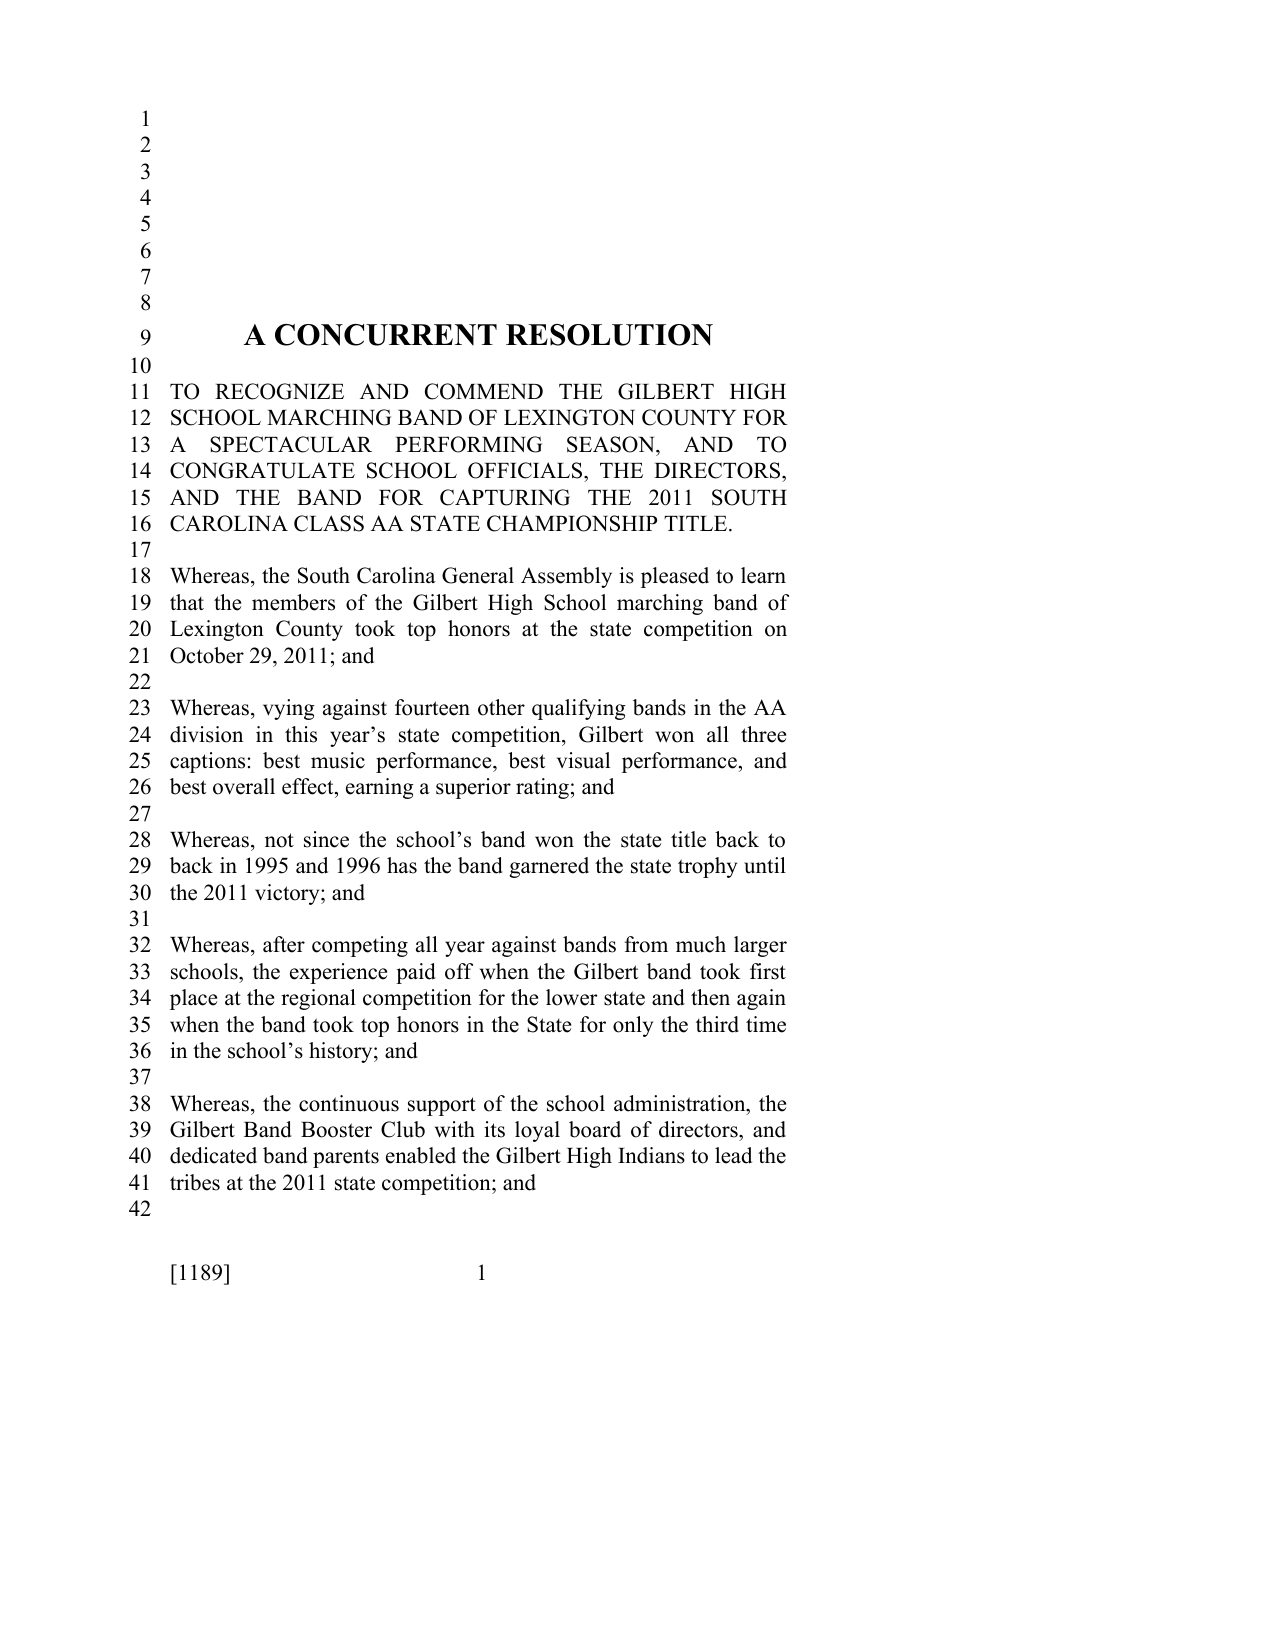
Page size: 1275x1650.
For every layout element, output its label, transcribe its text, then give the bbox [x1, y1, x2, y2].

text Whereas, the continuous support of the school administration, the Gilbert Band Booster Club with its loyal board of directors, and dedicated band parents enabled the Gilbert High Indians to lead the tribes at the 2011 state competition; and [169, 1090, 787, 1195]
text Whereas, vying against fourteen other qualifying bands in the AA division in this year’s state competition, Gilbert won all three captions: best music performance, best visual performance, and best overall effect, earning a superior rating; and [169, 694, 787, 800]
text TO RECOGNIZE AND COMMEND THE GILBERT HIGH SCHOOL MARCHING BAND OF LEXINGTON COUNTY FOR A SPECTACULAR PERFORMING SEASON, AND TO CONGRATULATE SCHOOL OFFICIALS, THE DIRECTORS, AND THE BAND FOR CAPTURING THE 2011 SOUTH CAROLINA CLASS AA STATE CHAMPIONSHIP TITLE. [169, 378, 787, 536]
text Whereas, not since the school’s band won the state title back to back in 1995 and 1996 has the band garnered the state trophy until the 2011 victory; and [169, 826, 787, 905]
text Whereas, after competing all year against bands from much larger schools, the experience paid off when the Gilbert band took first place at the regional competition for the lower state and then again when the band took top honors in the State for only the third time in the school’s history; and [169, 932, 787, 1063]
text Whereas, the South Carolina General Assembly is pleased to learn that the members of the Gilbert High School marching band of Lexington County took top honors at the state competition on October 29, 2011; and [169, 563, 787, 668]
text A CONCURRENT RESOLUTION [169, 316, 787, 352]
